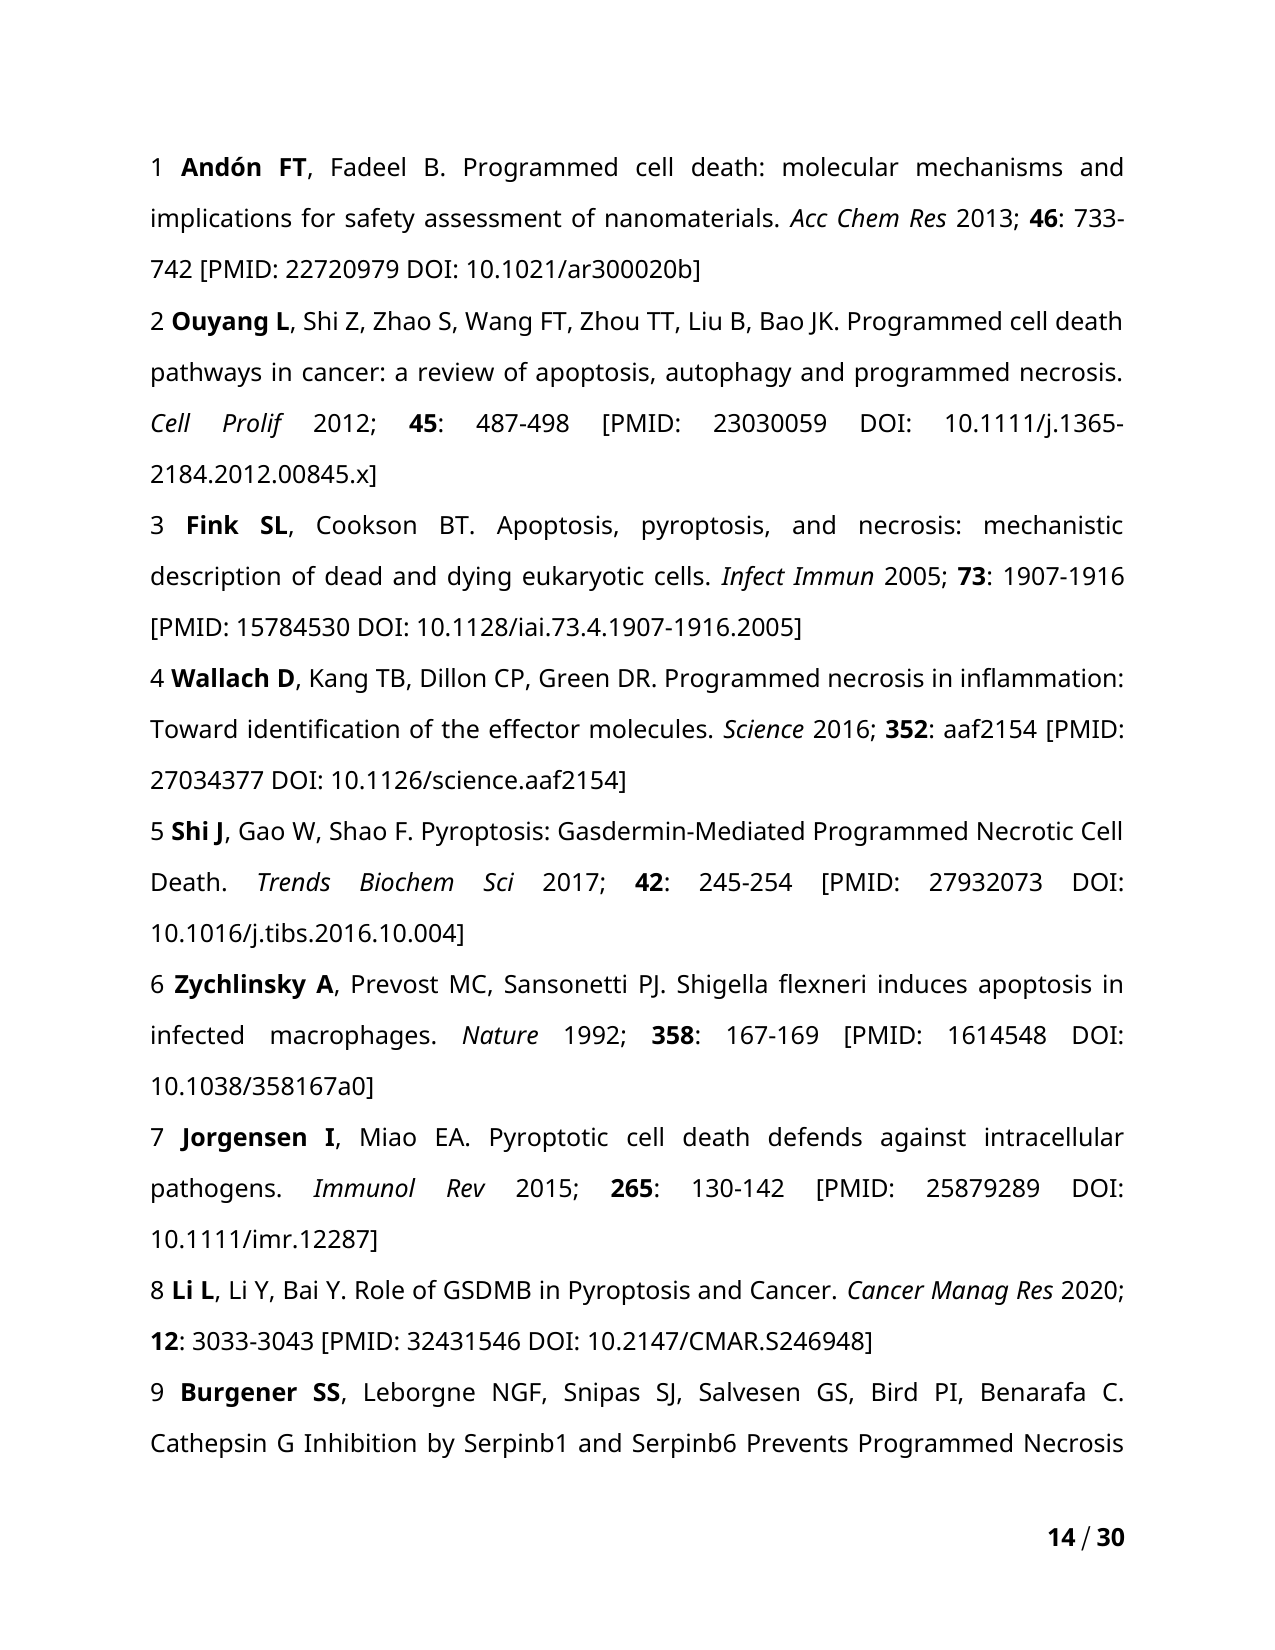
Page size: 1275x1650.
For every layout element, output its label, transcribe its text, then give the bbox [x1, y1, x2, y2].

text 2 Ouyang L, Shi Z, Zhao S, Wang FT, Zhou TT, Liu B, Bao JK. Programmed cell death pathways in cancer: a review of apoptosis, autophagy and programmed necrosis. Cell Prolif 2012; 45: 487-498 [PMID: 23030059 DOI: 10.1111/j.1365-2184.2012.00845.x] [150, 303, 1125, 490]
text 1 Andón FT, Fadeel B. Programmed cell death: molecular mechanisms and implications for safety assessment of nanomaterials. Acc Chem Res 2013; 46: 733-742 [PMID: 22720979 DOI: 10.1021/ar300020b] [150, 150, 1125, 286]
text 3 Fink SL, Cookson BT. Apoptosis, pyroptosis, and necrosis: mechanistic description of dead and dying eukaryotic cells. Infect Immun 2005; 73: 1907-1916 [PMID: 15784530 DOI: 10.1128/iai.73.4.1907-1916.2005] [150, 507, 1125, 643]
text 8 Li L, Li Y, Bai Y. Role of GSDMB in Pyroptosis and Cancer. Cancer Manag Res 2020; 12: 3033-3043 [PMID: 32431546 DOI: 10.2147/CMAR.S246948] [150, 1273, 1125, 1358]
text 6 Zychlinsky A, Prevost MC, Sansonetti PJ. Shigella flexneri induces apoptosis in infected macrophages. Nature 1992; 358: 167-169 [PMID: 1614548 DOI: 10.1038/358167a0] [150, 967, 1125, 1103]
text 4 Wallach D, Kang TB, Dillon CP, Green DR. Programmed necrosis in inflammation: Toward identification of the effector molecules. Science 2016; 352: aaf2154 [PMID: 27034377 DOI: 10.1126/science.aaf2154] [150, 660, 1125, 797]
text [150, 1375, 1125, 1460]
text 7 Jorgensen I, Miao EA. Pyroptotic cell death defends against intracellular pathogens. Immunol Rev 2015; 265: 130-142 [PMID: 25879289 DOI: 10.1111/imr.12287] [150, 1120, 1125, 1256]
text 5 Shi J, Gao W, Shao F. Pyroptosis: Gasdermin-Mediated Programmed Necrotic Cell Death. Trends Biochem Sci 2017; 42: 245-254 [PMID: 27932073 DOI: 10.1016/j.tibs.2016.10.004] [150, 813, 1125, 950]
